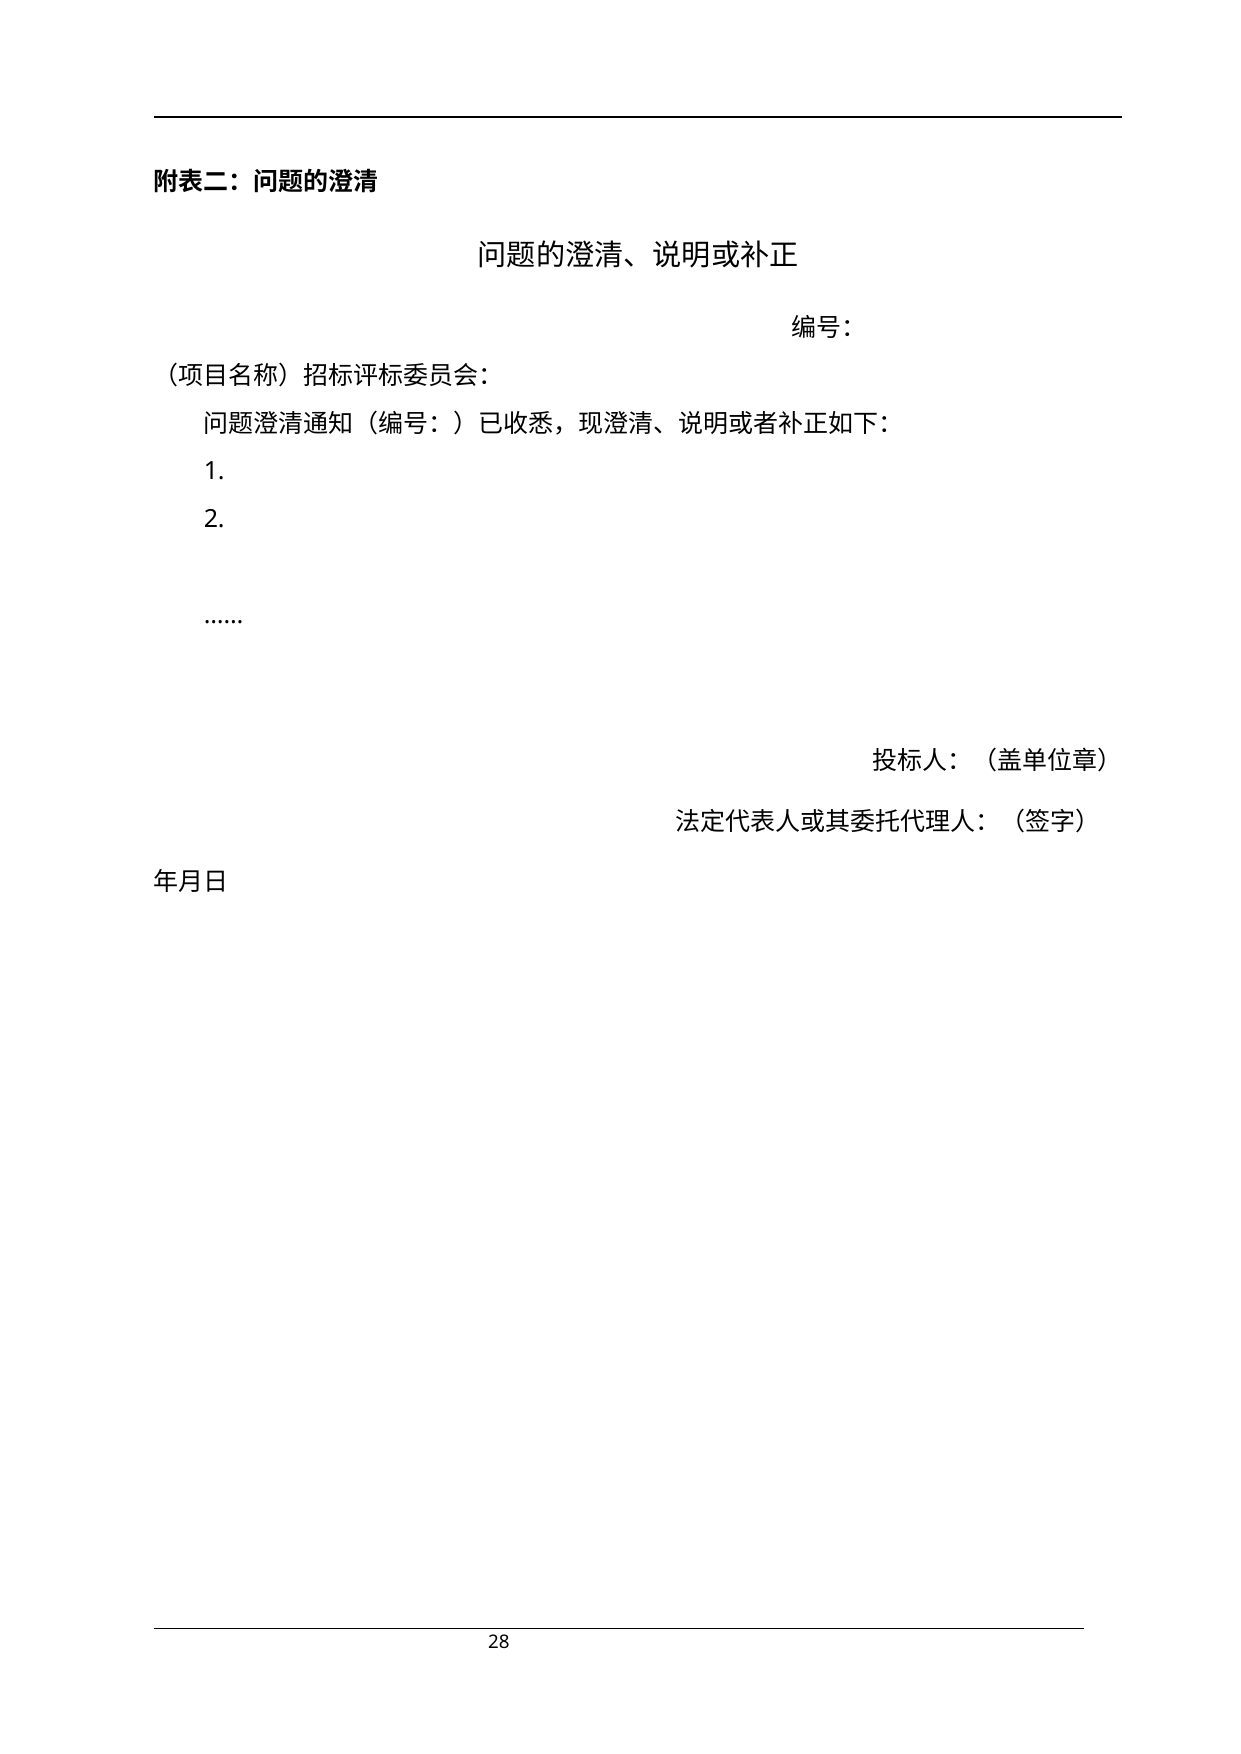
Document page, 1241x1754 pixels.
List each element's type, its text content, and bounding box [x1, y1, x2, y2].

text 投标人：（盖单位章） [153, 734, 1122, 783]
text 1. [153, 446, 1122, 494]
text 法定代表人或其委托代理人：（签字） [153, 795, 1100, 843]
text …… [153, 590, 1122, 638]
text （项目名称）招标评标委员会： [153, 349, 1122, 398]
text 年月日 [153, 856, 1122, 904]
text 问题的澄清、说明或补正 [153, 228, 1122, 276]
text 编号： [153, 301, 1122, 349]
text 2. [153, 494, 1122, 542]
text 问题澄清通知（编号：）已收悉，现澄清、说明或者补正如下： [153, 398, 1122, 446]
text 附表二：问题的澄清 [153, 155, 1122, 203]
